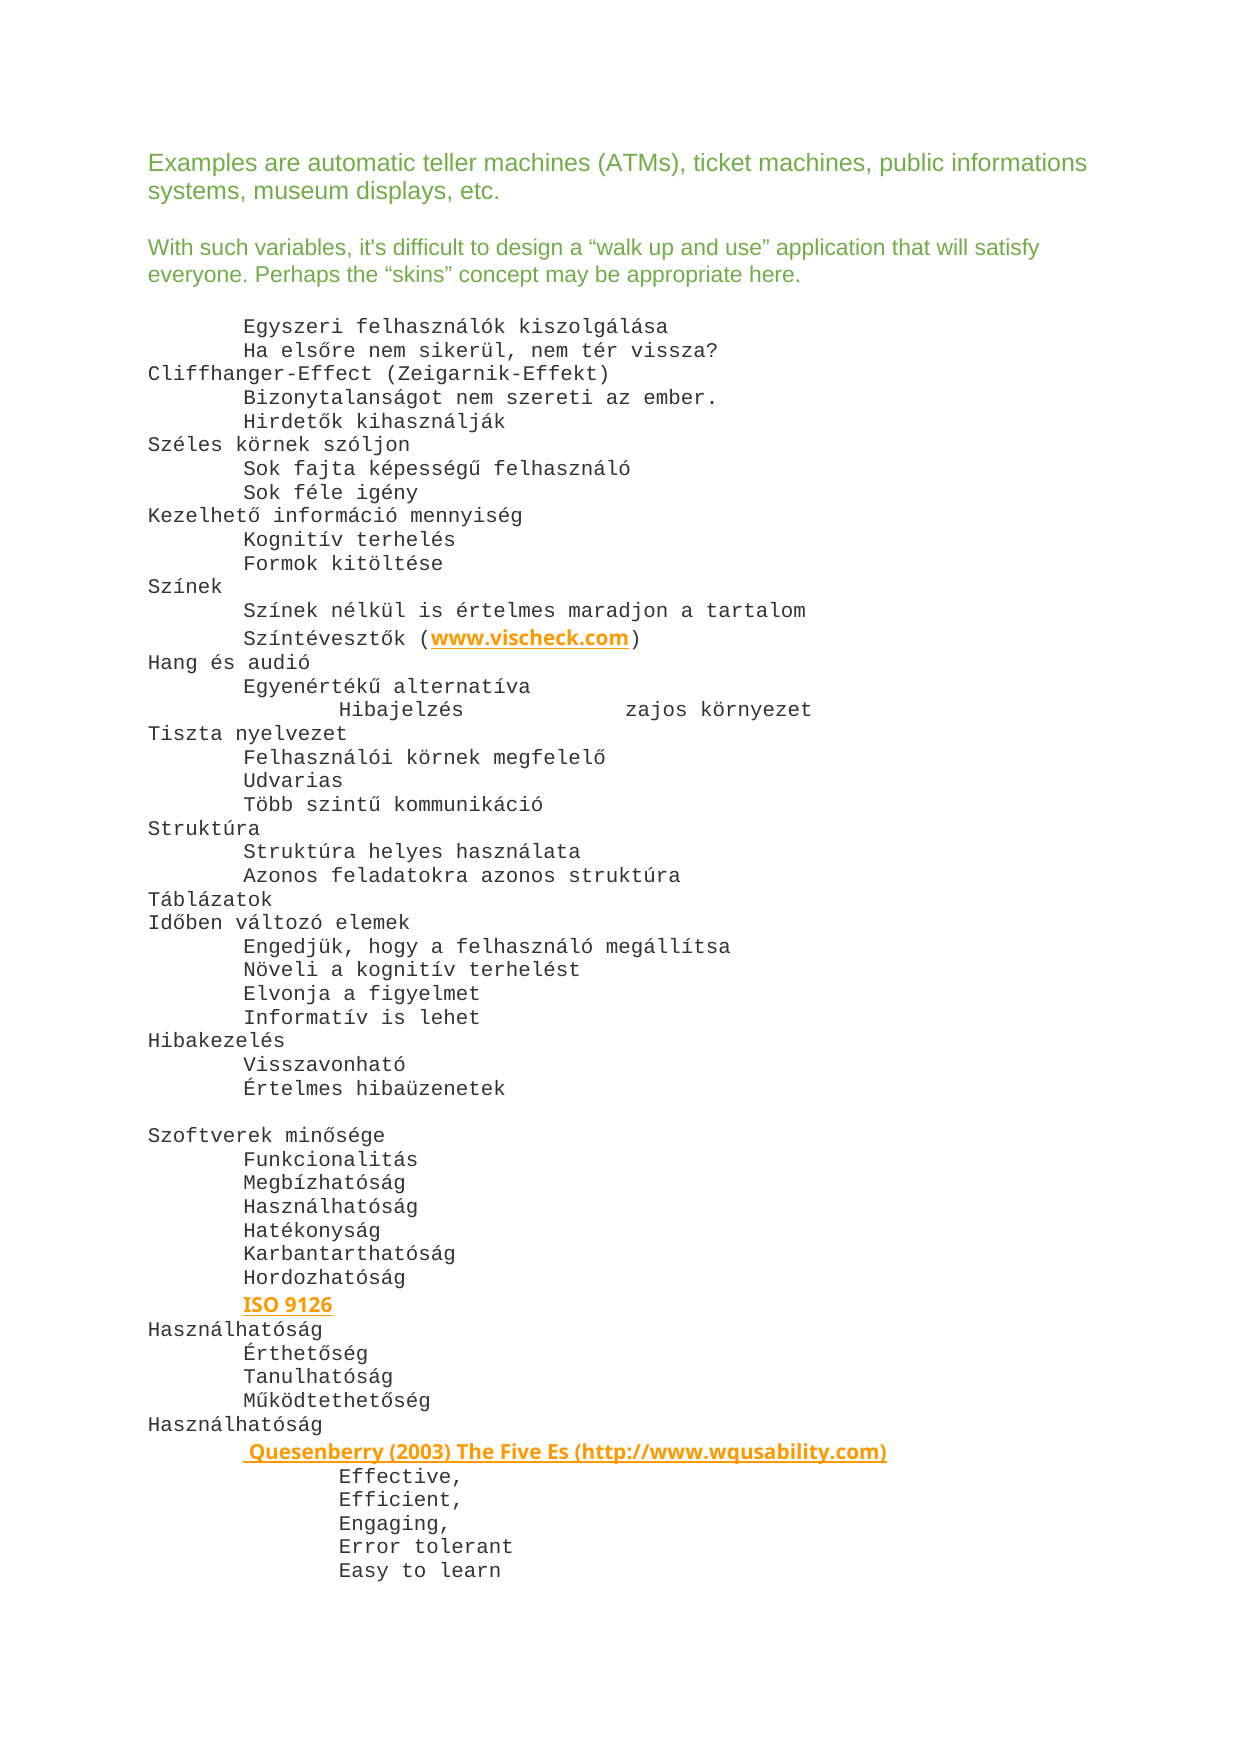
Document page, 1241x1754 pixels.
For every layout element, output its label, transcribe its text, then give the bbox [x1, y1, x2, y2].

text Engedjük, hogy a felhasználó megállítsa [148, 936, 1093, 959]
text Táblázatok [148, 888, 1093, 912]
text Színek nélkül is értelmes maradjon a tartalom [148, 600, 1093, 623]
text Bizonytalanságot nem szereti az ember. [148, 387, 1093, 411]
text Színek [148, 576, 1093, 600]
text Megbízhatóság [148, 1172, 1093, 1196]
text Kezelhető információ mennyiség [148, 505, 1093, 529]
text Egyenértékű alternatíva [148, 676, 1093, 699]
text Tanulhatóság [148, 1366, 1093, 1390]
text Struktúra helyes használata [148, 841, 1093, 865]
text Hibajelzés zajos környezet [148, 699, 1093, 723]
text Hordozhatóság [148, 1267, 1093, 1291]
text Egyszeri felhasználók kiszolgálása [148, 316, 1093, 340]
text With such variables, it's difficult to design a “walk up and use” application that will satisfy everyone. Perhaps the “skins” concept may be appropriate here. [807, 234, 1093, 287]
text Sok féle igény [148, 482, 1093, 505]
text Növeli a kognitív terhelést [148, 959, 1093, 983]
text Értelmes hibaüzenetek [148, 1078, 1093, 1101]
text Struktúra [148, 818, 1093, 841]
text Visszavonható [148, 1054, 1093, 1078]
text Informatív is lehet [148, 1007, 1093, 1030]
text Azonos feladatokra azonos struktúra [148, 865, 1093, 888]
text Használhatóság [148, 1196, 1093, 1219]
text Felhasználói körnek megfelelő [148, 747, 1093, 770]
text Kognitív terhelés [148, 529, 1093, 553]
text Quesenberry (2003) The Five Es (http://www.wqusability.com) [148, 1437, 1093, 1466]
text Efficient, [148, 1489, 1093, 1513]
text Tiszta nyelvezet [148, 723, 1093, 747]
text Formok kitöltése [148, 553, 1093, 576]
text Easy to learn [148, 1560, 1093, 1584]
text Érthetőség [148, 1343, 1093, 1366]
text Udvarias [148, 770, 1093, 794]
text Színtévesztők (www.vischeck.com) [148, 623, 1093, 652]
text Használhatóság [148, 1413, 1093, 1437]
text Hang és audió [148, 652, 1093, 676]
text Használhatóság [148, 1319, 1093, 1343]
text ISO 9126 [148, 1291, 1093, 1319]
text Hibakezelés [148, 1030, 1093, 1054]
text Hirdetők kihasználják [148, 411, 1093, 434]
text Effective, [148, 1466, 1093, 1489]
text Karbantarthatóság [148, 1243, 1093, 1267]
text Több szintű kommunikáció [148, 794, 1093, 818]
text Működtethetőség [148, 1390, 1093, 1413]
text Időben változó elemek [148, 912, 1093, 936]
text Engaging, [148, 1513, 1093, 1537]
text Cliffhanger-Effect (Zeigarnik-Effekt) [148, 363, 1093, 387]
text Széles körnek szóljon [148, 434, 1093, 458]
text Error tolerant [148, 1537, 1093, 1560]
text Ha elsőre nem sikerül, nem tér vissza? [148, 340, 1093, 363]
text Elvonja a figyelmet [148, 983, 1093, 1007]
text Examples are automatic teller machines (ATMs), ticket machines, public informations systems, museum displays, etc. [148, 148, 1093, 205]
text Sok fajta képességű felhasználó [148, 458, 1093, 482]
text Hatékonyság [148, 1219, 1093, 1243]
text Funkcionalitás [148, 1149, 1093, 1172]
text Szoftverek minősége [148, 1125, 1093, 1149]
